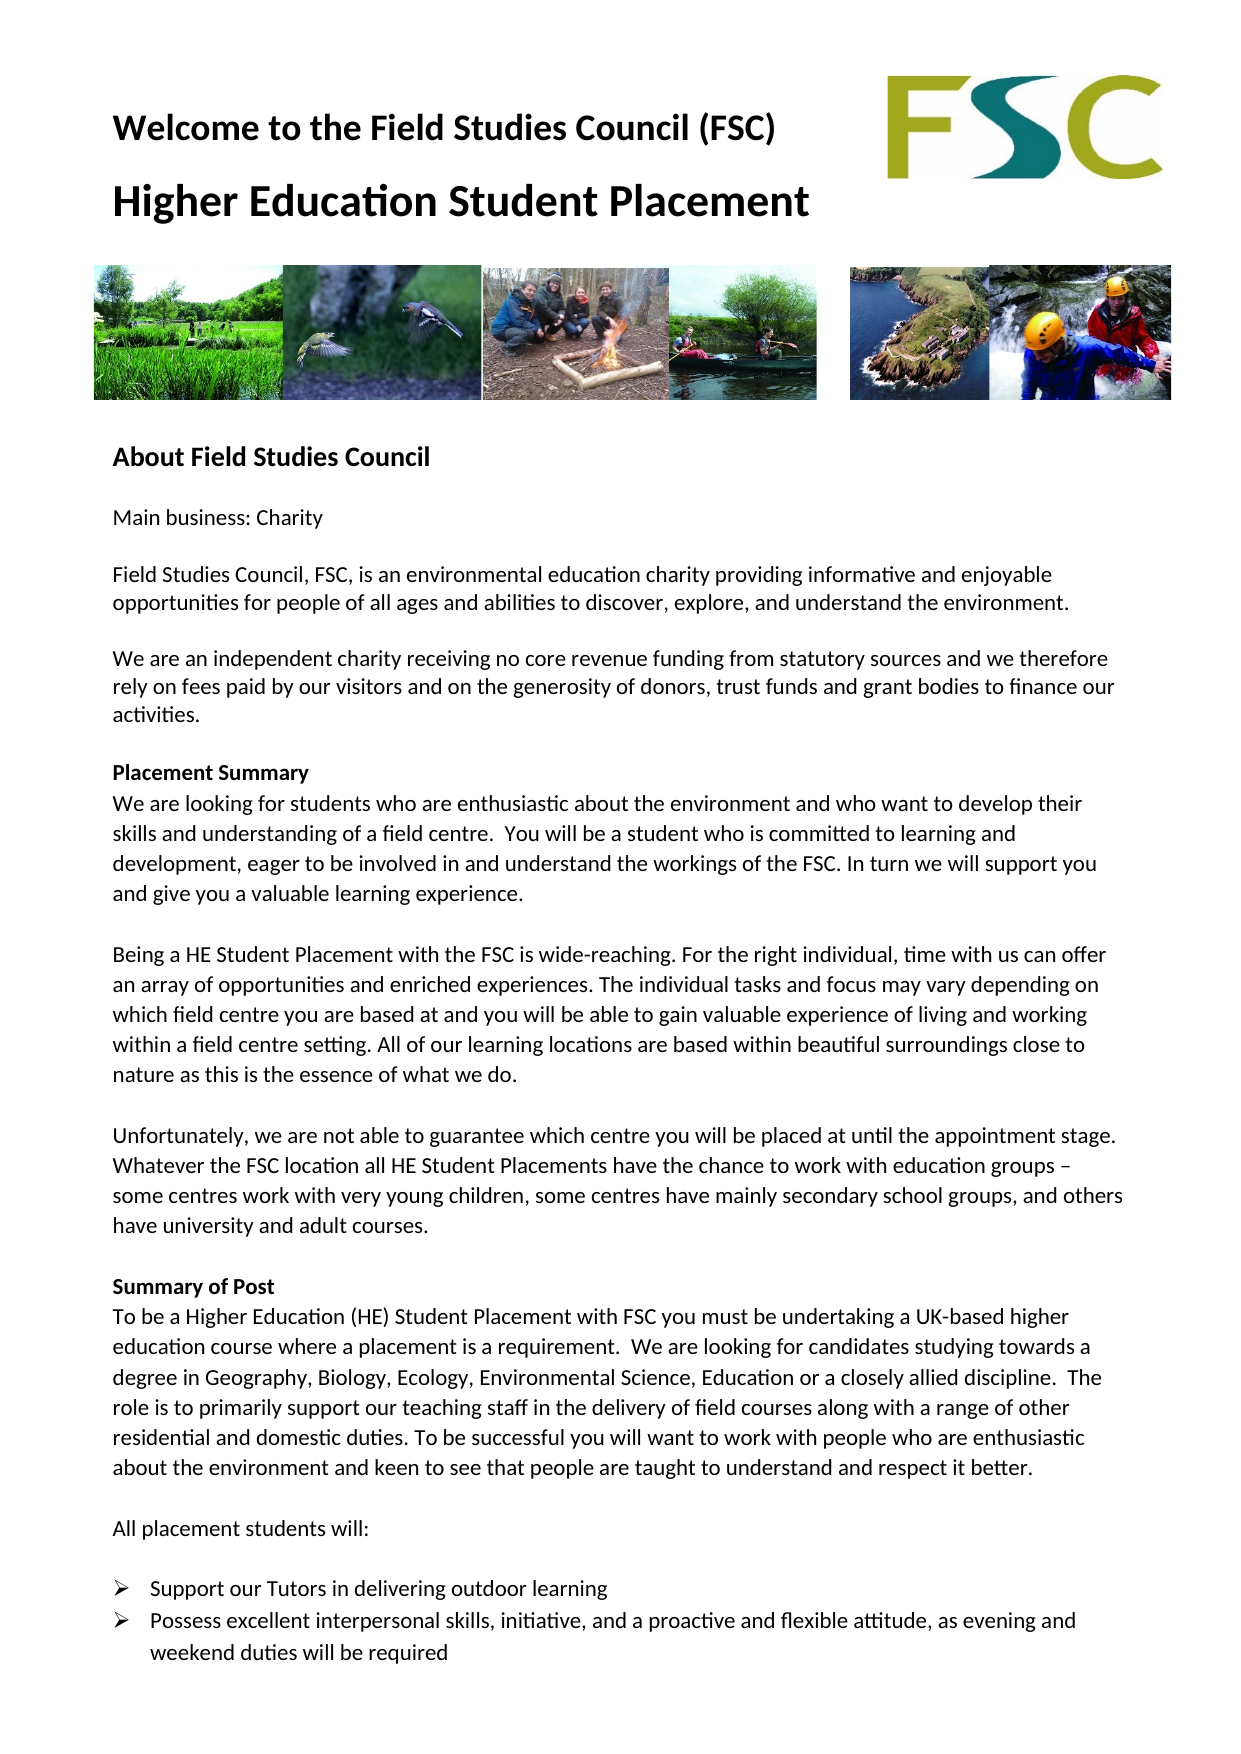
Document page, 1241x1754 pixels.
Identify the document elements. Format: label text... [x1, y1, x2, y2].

text To be a Higher Education (HE) Student Placement with FSC you must be undertaking a UK-based higher education course where a placement is a requirement. We are looking for candidates studying towards a degree in Geography, Biology, Ecology, Environmental Science, Education or a closely allied discipline. The role is to primarily support our teaching staff in the delivery of field courses along with a range of other residential and domestic duties. To be successful you will want to work with people who are enthusiastic about the environment and keen to see that people are taught to understand and respect it better. [112, 1302, 1128, 1481]
text Welcome to the Field Studies Council (FSC) [112, 103, 887, 149]
picture [887, 75, 1163, 179]
list Possess excellent interpersonal skills, initiative, and a proactive and flexible attitude, as evening and weekend duties will be required [112, 1606, 1128, 1666]
text Placement Summary [112, 758, 1128, 786]
list Support our Tutors in delivering outdoor learning [112, 1574, 1128, 1602]
text We are looking for students who are enthusiastic about the environment and who want to develop their skills and understanding of a field centre. You will be a student who is committed to learning and development, eager to be involved in and understand the workings of the FSC. In turn we will support you and give you a valuable learning experience. [112, 789, 1128, 907]
text About Field Studies Council [112, 439, 1128, 474]
text Field Studies Council, FSC, is an environmental education charity providing informative and enjoyable opportunities for people of all ages and abilities to discover, explore, and understand the environment. We are an independent charity receiving no core revenue funding from statutory sources and we therefore rely on fees paid by our visitors and on the generosity of donors, trust funds and grant bodies to finance our activities. [112, 560, 1128, 728]
text Unfortunately, we are not able to guarantee which centre you will be placed at until the appointment stage. Whatever the FSC location all HE Student Placements have the chance to work with education groups – some centres work with very young children, some centres have mainly secondary school groups, and others have university and adult courses. [112, 1121, 1128, 1239]
text Main business: Charity [112, 503, 1128, 531]
text All placement students will: [112, 1514, 1128, 1542]
text Summary of Post [112, 1272, 1128, 1300]
picture [850, 265, 1172, 400]
text Being a HE Student Placement with the FSC is wide-reaching. For the right individual, time with us can offer an array of opportunities and enriched experiences. The individual tasks and focus may vary depending on which field centre you are based at and you will be able to gain valuable experience of living and working within a field centre setting. All of our learning locations are based within beautiful surroundings close to nature as this is the essence of what we do. [112, 940, 1128, 1088]
text Higher Education Student Placement [112, 172, 1128, 228]
picture [93, 265, 817, 400]
